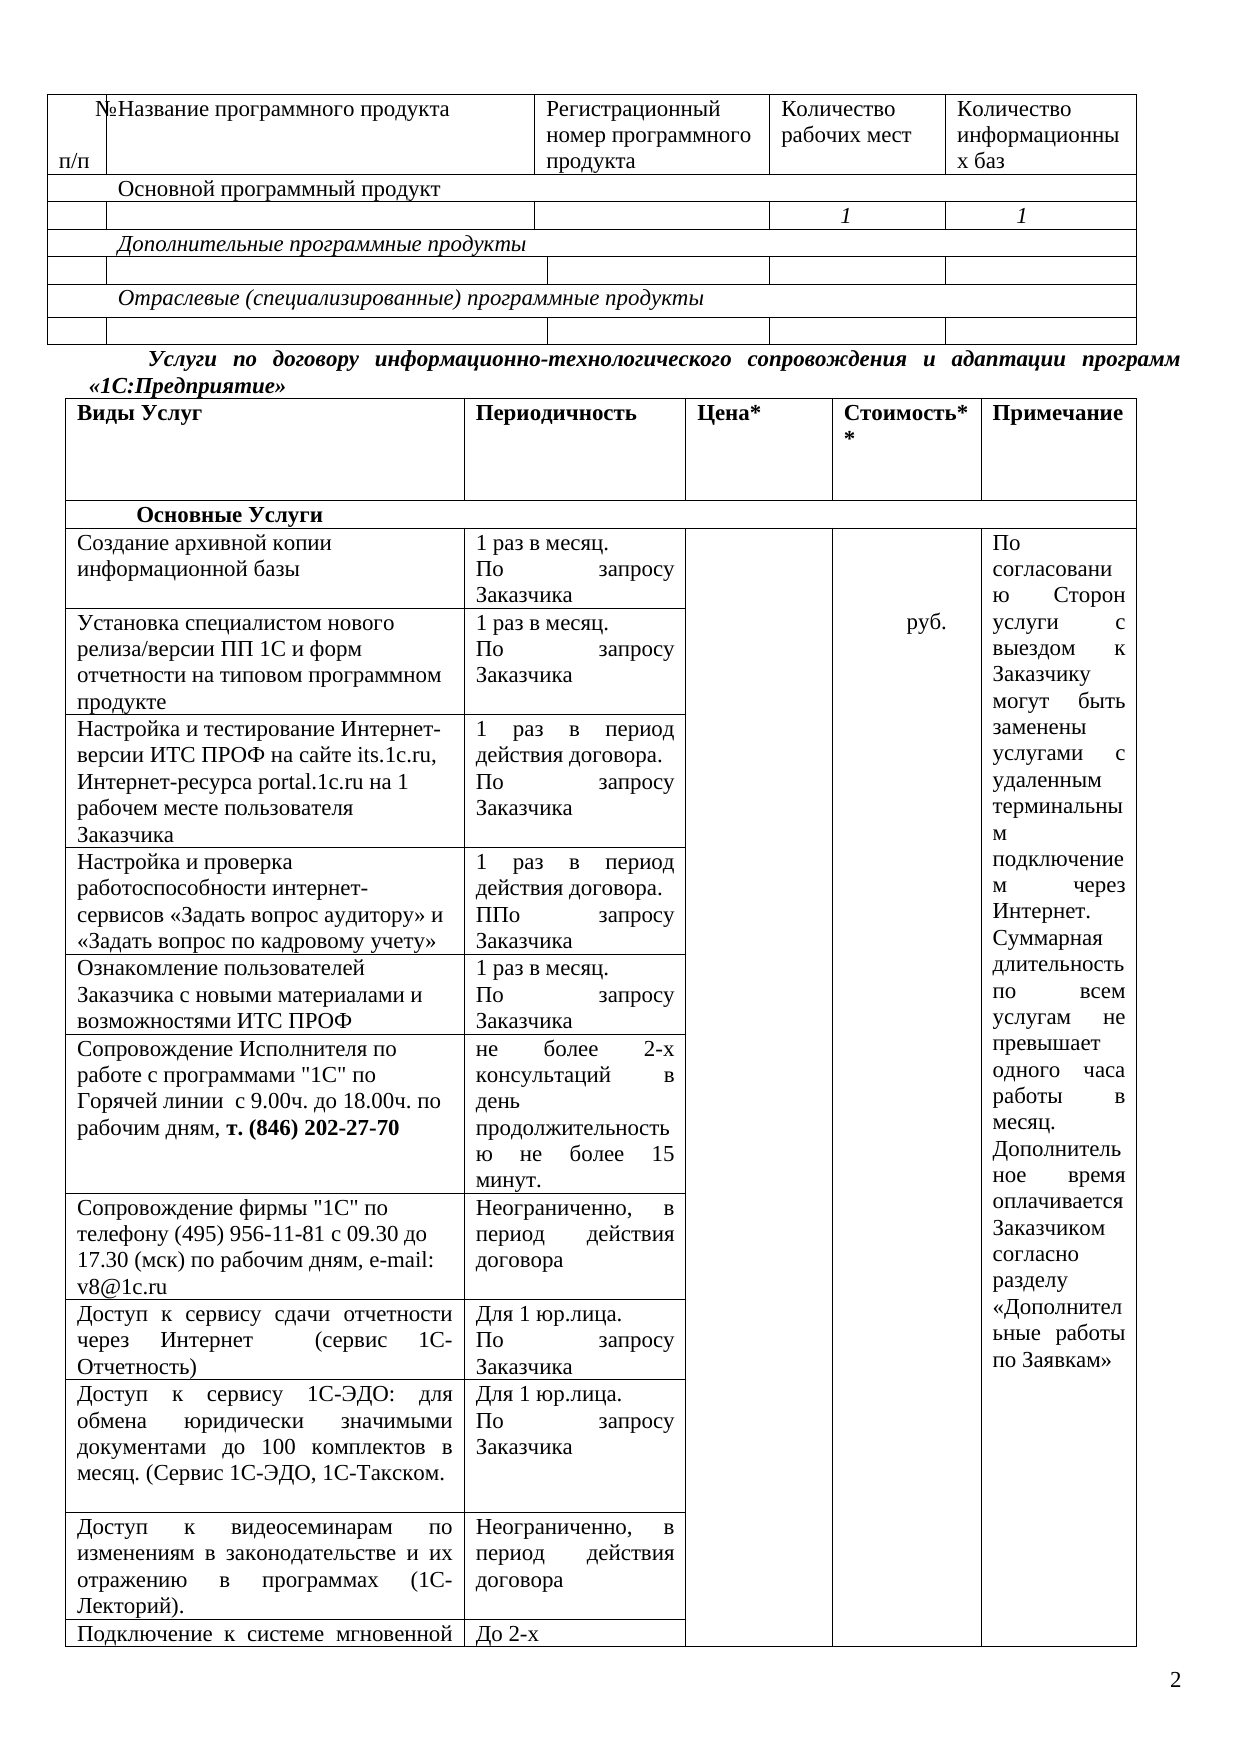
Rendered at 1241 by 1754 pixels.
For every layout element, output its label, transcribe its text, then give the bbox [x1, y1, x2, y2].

table_cell Неограниченно, в период действия договора [465, 1194, 685, 1299]
table_header Примечание [982, 399, 1136, 500]
table_cell Настройка и проверка работоспособности интернет-сервисов «Задать вопрос аудитору» и «Задать вопрос по кадровому учету» [66, 848, 464, 953]
table_cell 1 раз в месяц. По запросу Заказчика [465, 529, 685, 608]
table_header Количество информационных баз [946, 95, 1136, 174]
table_header Регистрационный номер программного продукта [535, 95, 769, 174]
table_cell 1 [770, 202, 945, 229]
table_cell Сопровождение фирмы "1С" по телефону (495) 956-11-81 с 09.30 до 17.30 (мск) по рабочим дням, e-mail: v8@1c.ru [66, 1194, 464, 1299]
table_cell 1 [946, 202, 1136, 229]
table_cell Отраслевые (специализированные) программные продукты [48, 285, 1136, 317]
table_cell 1 раз в месяц. По запросу Заказчика [465, 609, 685, 714]
table_cell Настройка и тестирование Интернет-версии ИТС ПРОФ на сайте its.1c.ru, Интернет-ресурса portal.1c.ru на 1 рабочем месте пользователя Заказчика [66, 715, 464, 847]
table_header Название программного продукта [107, 95, 534, 174]
table_header Периодичность [465, 399, 685, 500]
table_cell [548, 318, 769, 344]
table_cell Основной программный продукт [48, 175, 1136, 201]
table_cell По согласованию Сторон услуги с выездом к Заказчику могут быть заменены услугами с удаленным терминальным подключением через Интернет. Суммарная длительность по всем услугам не превышает одного часа работы в месяц. Дополнительное время оплачивается Заказчиком согласно разделу «Дополнительные работы по Заявкам» [982, 529, 1136, 1646]
text Услуги по договору информационно-технологического сопровождения и адаптации программ «1С:Предприятие» [89, 345, 1181, 398]
table_cell Дополнительные программные продукты [48, 230, 1136, 256]
table_cell Установка специалистом нового релиза/версии ПП 1С и форм отчетности на типовом программном продукте [66, 609, 464, 714]
table_cell Для 1 юр.лица. По запросу Заказчика [465, 1300, 685, 1379]
table_cell [107, 202, 534, 229]
table_cell не более 2-х консультаций в день продолжительностью не более 15 минут. [465, 1035, 685, 1193]
table_header № п/п [48, 95, 106, 174]
table_cell 1 раз в период действия договора. ППо запросу Заказчика [465, 848, 685, 953]
table_cell Ознакомление пользователей Заказчика с новыми материалами и возможностями ИТС ПРОФ [66, 955, 464, 1033]
table_cell [107, 257, 547, 283]
table_cell [770, 318, 945, 344]
table_cell [48, 202, 106, 229]
table_cell [770, 257, 945, 283]
table_cell 1 раз в период действия договора. По запросу Заказчика [465, 715, 685, 847]
table_cell [48, 318, 106, 344]
table_cell 1 раз в месяц. По запросу Заказчика [465, 955, 685, 1033]
table_cell [686, 529, 832, 1646]
table_cell Доступ к сервису сдачи отчетности через Интернет (сервис 1С-Отчетность) [66, 1300, 464, 1379]
table_cell Неограниченно, в период действия договора [465, 1513, 685, 1618]
table_header Виды Услуг [66, 399, 464, 500]
table_cell [946, 257, 1136, 283]
table_header Стоимость** [833, 399, 981, 500]
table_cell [66, 1620, 464, 1646]
table_cell Доступ к сервису 1С-ЭДО: для обмена юридически значимыми документами до 100 комплектов в месяц. (Сервис 1С-ЭДО, 1С-Такском. [66, 1380, 464, 1512]
table_cell [48, 257, 106, 283]
table_cell [107, 318, 547, 344]
table_cell Создание архивной копии информационной базы [66, 529, 464, 608]
table_cell Основные Услуги [66, 501, 1136, 528]
table_cell Доступ к видеосеминарам по изменениям в законодательстве и их отражению в программах (1С-Лекторий). [66, 1513, 464, 1618]
table_cell [946, 318, 1136, 344]
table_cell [465, 1620, 685, 1646]
table_header Количество рабочих мест [770, 95, 945, 174]
table_header Цена* [686, 399, 832, 500]
table_cell Сопровождение Исполнителя по работе с программами "1С" по Горячей линии с 9.00ч. до 18.00ч. по рабочим дням, т. (846) 202-27-70 [66, 1035, 464, 1193]
table_cell [548, 257, 769, 283]
table_cell [535, 202, 769, 229]
table_cell руб. [833, 529, 981, 1646]
table_cell Для 1 юр.лица. По запросу Заказчика [465, 1380, 685, 1512]
